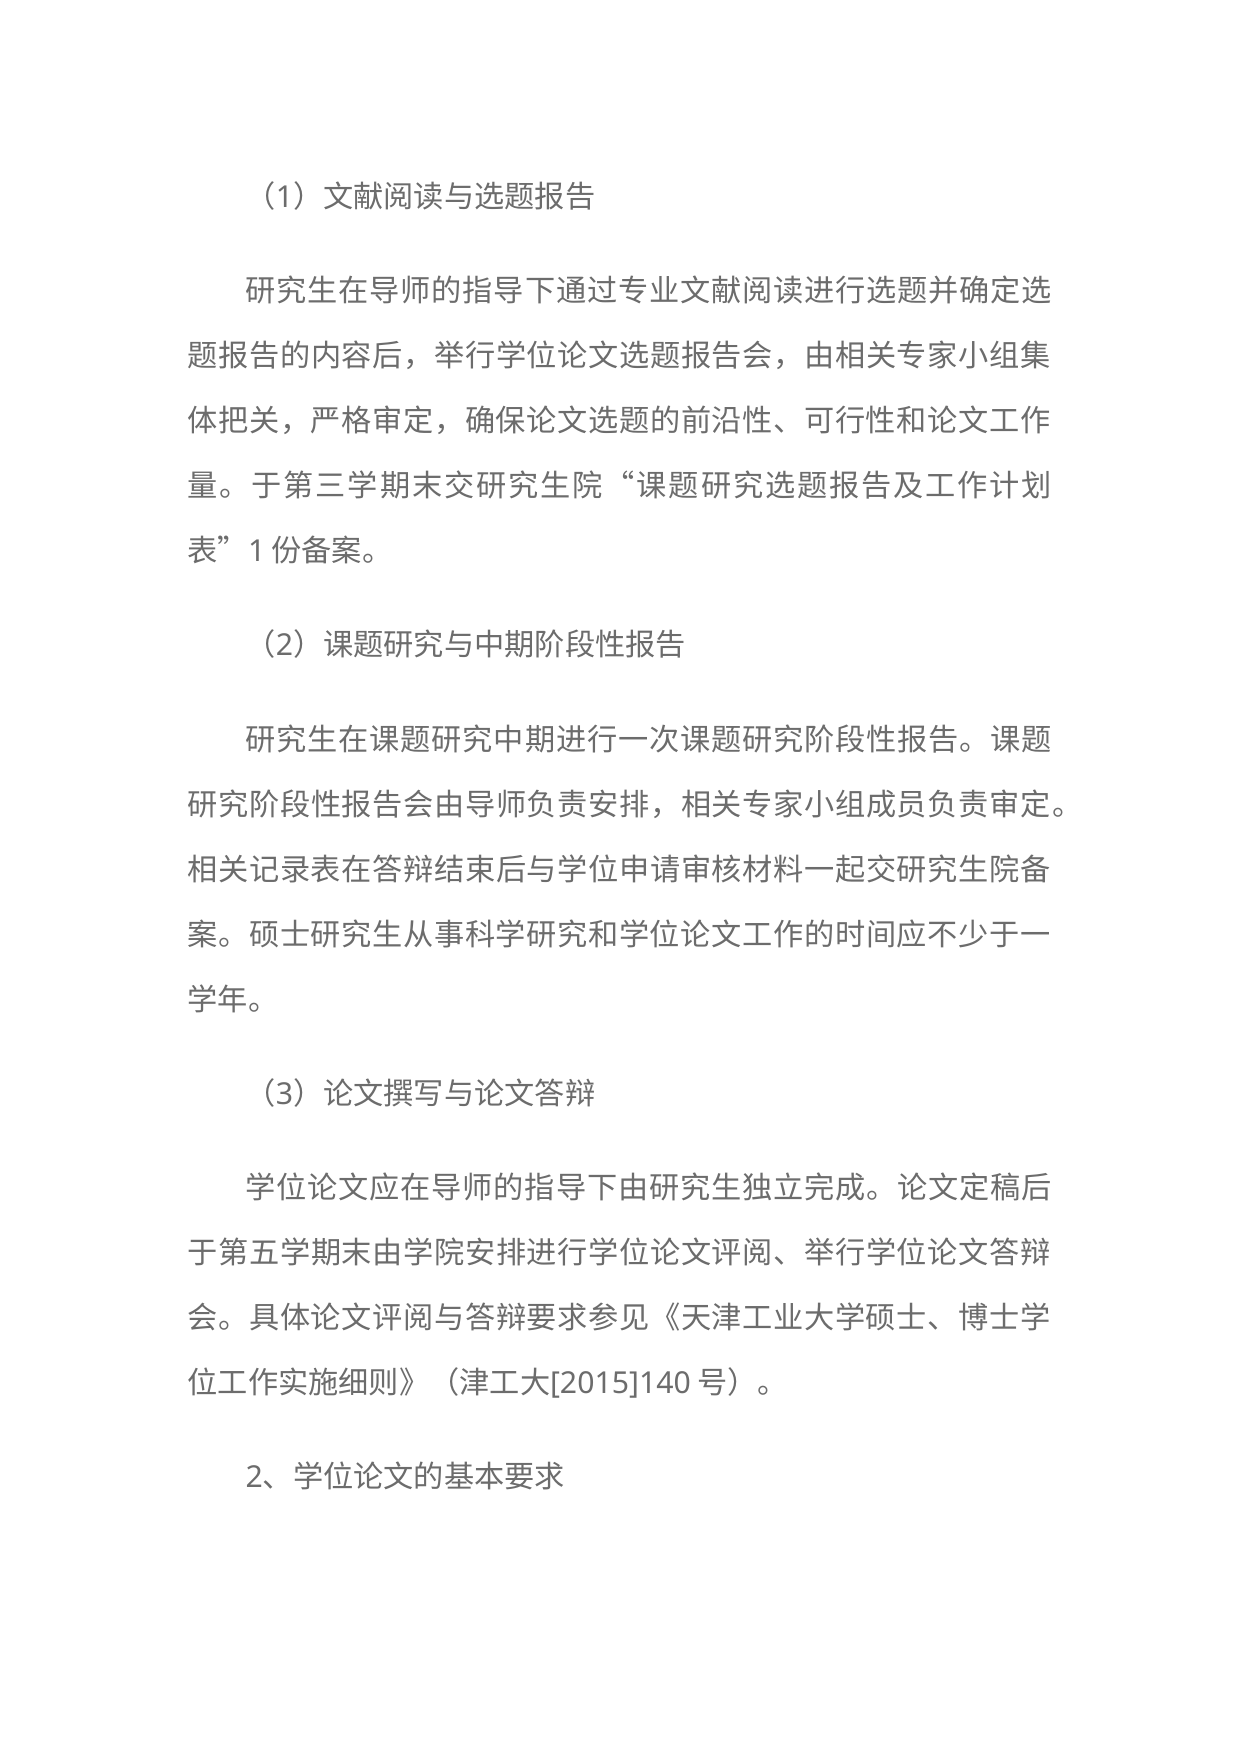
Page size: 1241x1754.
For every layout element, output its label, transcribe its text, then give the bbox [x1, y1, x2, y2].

text （2）课题研究与中期阶段性报告 [187, 610, 1053, 675]
text 研究生在导师的指导下通过专业文献阅读进行选题并确定选题报告的内容后，举行学位论文选题报告会，由相关专家小组集体把关，严格审定，确保论文选题的前沿性、可行性和论文工作量。于第三学期末交研究生院“课题研究选题报告及工作计划表”1份备案。 [187, 256, 1053, 581]
text 2、学位论文的基本要求 [187, 1442, 1053, 1507]
text （3）论文撰写与论文答辩 [187, 1059, 1053, 1124]
text （1）文献阅读与选题报告 [187, 162, 1053, 227]
text 研究生在课题研究中期进行一次课题研究阶段性报告。课题研究阶段性报告会由导师负责安排，相关专家小组成员负责审定。相关记录表在答辩结束后与学位申请审核材料一起交研究生院备案。硕士研究生从事科学研究和学位论文工作的时间应不少于一学年。 [187, 704, 1053, 1029]
text 学位论文应在导师的指导下由研究生独立完成。论文定稿后于第五学期末由学院安排进行学位论文评阅、举行学位论文答辩会。具体论文评阅与答辩要求参见《天津工业大学硕士、博士学位工作实施细则》（津工大[2015]140号）。 [187, 1153, 1053, 1413]
